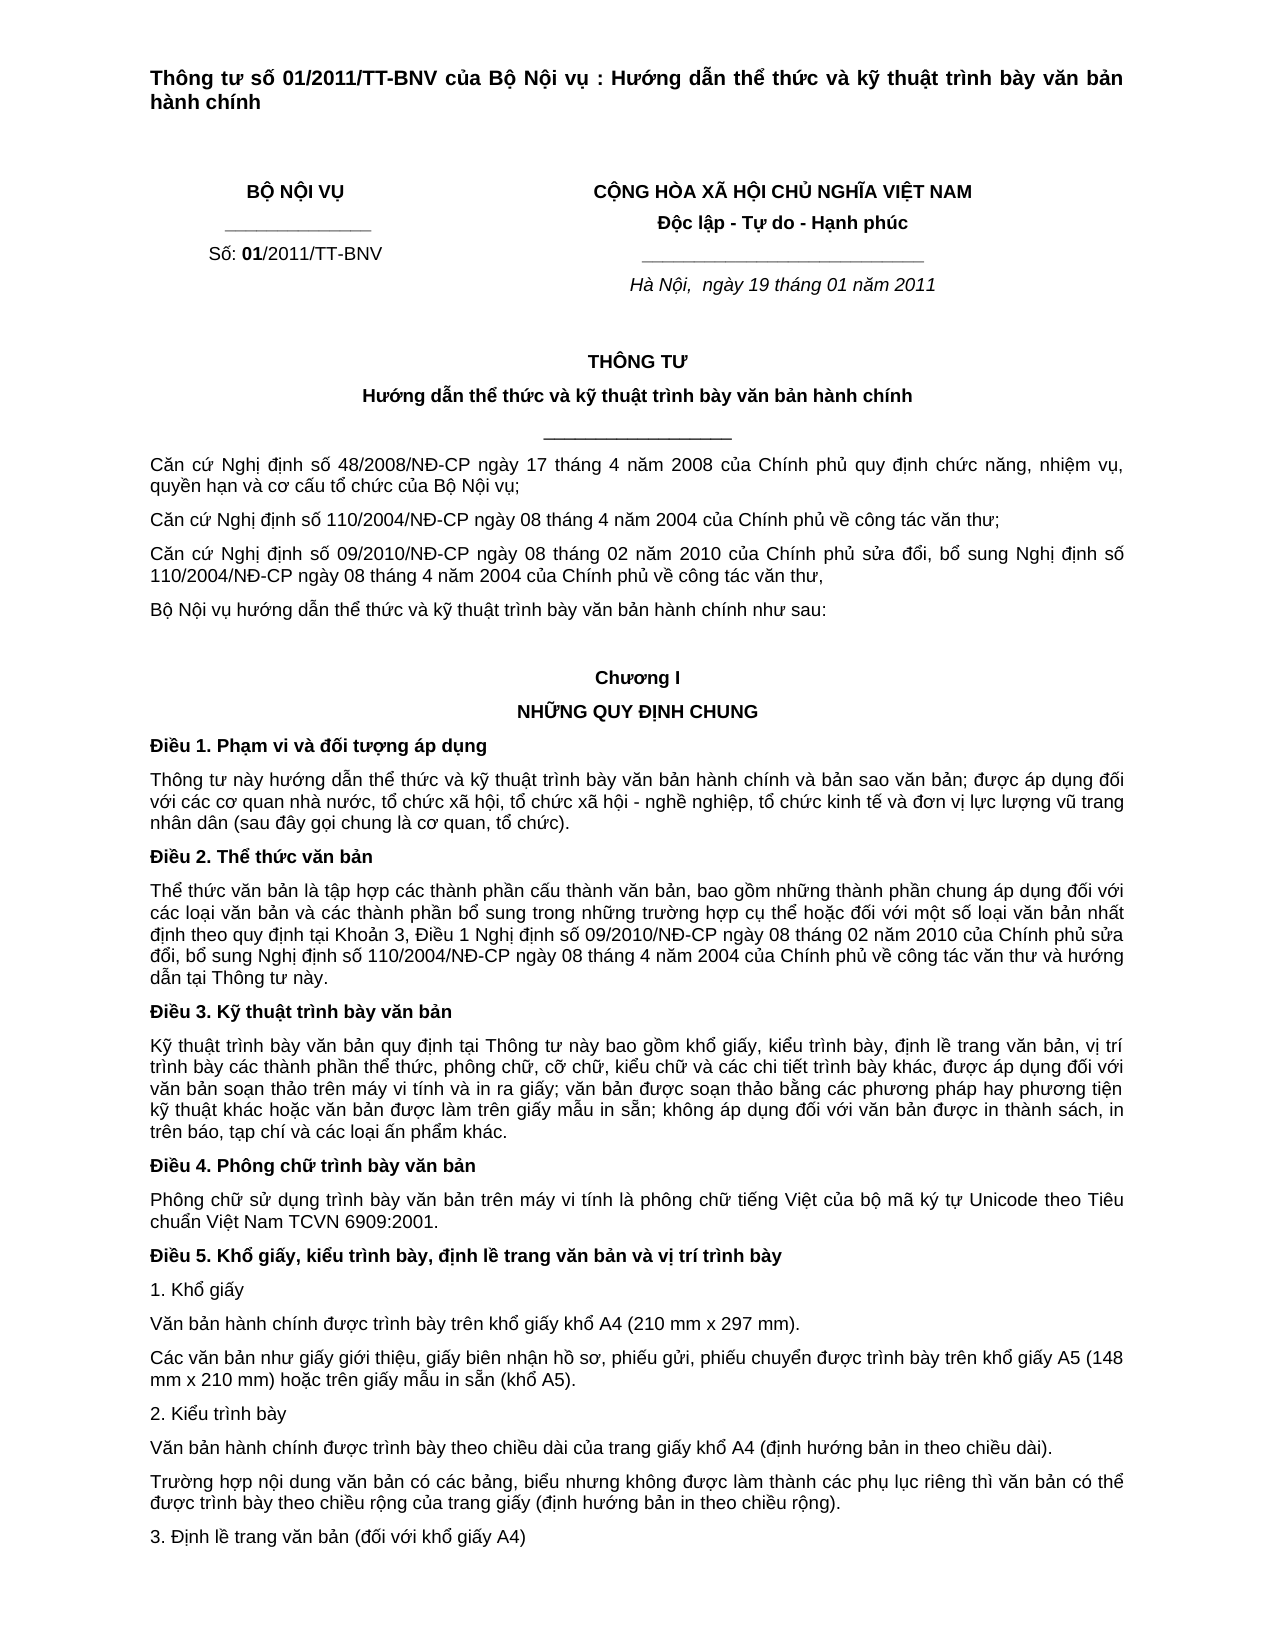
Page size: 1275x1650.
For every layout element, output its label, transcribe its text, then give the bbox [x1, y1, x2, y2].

text Điều 4. Phông chữ trình bày văn bản [150, 1155, 1125, 1176]
text Thông tư số 01/2011/TT-BNV của Bộ Nội vụ : Hướng dẫn thể thức và kỹ thuật trình bày văn bản hành chính [150, 66, 1125, 113]
table_header CỘNG HÒA XÃ HỘI CHỦ NGHĨA VIỆT NAM Độc lập - Tự do - Hạnh phúc ___________________________ Hà Nội, ngày 19 tháng 01 năm 2011 [441, 171, 1125, 304]
text Điều 5. Khổ giấy, kiểu trình bày, định lề trang văn bản và vị trí trình bày [150, 1244, 1125, 1266]
text Thông tư này hướng dẫn thể thức và kỹ thuật trình bày văn bản hành chính và bản sao văn bản; được áp dụng đối với các cơ quan nhà nước, tổ chức xã hội, tổ chức xã hội - nghề nghiệp, tổ chức kinh tế và đơn vị lực lượng vũ trang nhân dân (sau đây gọi chung là cơ quan, tổ chức). [150, 769, 1125, 834]
text Bộ Nội vụ hướng dẫn thể thức và kỹ thuật trình bày văn bản hành chính như sau: [150, 599, 1125, 620]
text Điều 2. Thể thức văn bản [150, 846, 1125, 868]
text Căn cứ Nghị định số 09/2010/NĐ-CP ngày 08 tháng 02 năm 2010 của Chính phủ sửa đổi, bổ sung Nghị định số 110/2004/NĐ-CP ngày 08 tháng 4 năm 2004 của Chính phủ về công tác văn thư, [150, 543, 1125, 586]
text Văn bản hành chính được trình bày theo chiều dài của trang giấy khổ A4 (định hướng bản in theo chiều dài). [150, 1436, 1125, 1458]
text 2. Kiểu trình bày [150, 1402, 1125, 1424]
text NHỮNG QUY ĐỊNH CHUNG [150, 701, 1125, 722]
text Điều 1. Phạm vi và đối tượng áp dụng [150, 735, 1125, 756]
text Căn cứ Nghị định số 48/2008/NĐ-CP ngày 17 tháng 4 năm 2008 của Chính phủ quy định chức năng, nhiệm vụ, quyền hạn và cơ cấu tổ chức của Bộ Nội vụ; [150, 453, 1125, 496]
text Thể thức văn bản là tập hợp các thành phần cấu thành văn bản, bao gồm những thành phần chung áp dụng đối với các loại văn bản và các thành phần bổ sung trong những trường hợp cụ thể hoặc đối với một số loại văn bản nhất định theo quy định tại Khoản 3, Điều 1 Nghị định số 09/2010/NĐ-CP ngày 08 tháng 02 năm 2010 của Chính phủ sửa đổi, bổ sung Nghị định số 110/2004/NĐ-CP ngày 08 tháng 4 năm 2004 của Chính phủ về công tác văn thư và hướng dẫn tại Thông tư này. [150, 880, 1125, 988]
text __________________ [150, 419, 1125, 441]
text Các văn bản như giấy giới thiệu, giấy biên nhận hồ sơ, phiếu gửi, phiếu chuyển được trình bày trên khổ giấy A5 (148 mm x 210 mm) hoặc trên giấy mẫu in sẵn (khổ A5). [150, 1347, 1125, 1390]
table_header BỘ NỘI VỤ ______________ Số: 01/2011/TT-BNV [150, 171, 441, 304]
text Trường hợp nội dung văn bản có các bảng, biểu nhưng không được làm thành các phụ lục riêng thì văn bản có thể được trình bày theo chiều rộng của trang giấy (định hướng bản in theo chiều rộng). [150, 1471, 1125, 1514]
text Kỹ thuật trình bày văn bản quy định tại Thông tư này bao gồm khổ giấy, kiểu trình bày, định lề trang văn bản, vị trí trình bày các thành phần thể thức, phông chữ, cỡ chữ, kiểu chữ và các chi tiết trình bày khác, được áp dụng đối với văn bản soạn thảo trên máy vi tính và in ra giấy; văn bản được soạn thảo bằng các phương pháp hay phương tiện kỹ thuật khác hoặc văn bản được làm trên giấy mẫu in sẵn; không áp dụng đối với văn bản được in thành sách, in trên báo, tạp chí và các loại ấn phẩm khác. [150, 1034, 1125, 1142]
text Phông chữ sử dụng trình bày văn bản trên máy vi tính là phông chữ tiếng Việt của bộ mã ký tự Unicode theo Tiêu chuẩn Việt Nam TCVN 6909:2001. [150, 1189, 1125, 1232]
text 1. Khổ giấy [150, 1279, 1125, 1300]
text THÔNG TƯ [150, 351, 1125, 373]
text Căn cứ Nghị định số 110/2004/NĐ-CP ngày 08 tháng 4 năm 2004 của Chính phủ về công tác văn thư; [150, 509, 1125, 531]
text Hướng dẫn thể thức và kỹ thuật trình bày văn bản hành chính [150, 385, 1125, 407]
text 3. Định lề trang văn bản (đối với khổ giấy A4) [150, 1526, 1125, 1548]
text Văn bản hành chính được trình bày trên khổ giấy khổ A4 (210 mm x 297 mm). [150, 1313, 1125, 1334]
text Chương I [150, 667, 1125, 688]
text Điều 3. Kỹ thuật trình bày văn bản [150, 1001, 1125, 1022]
